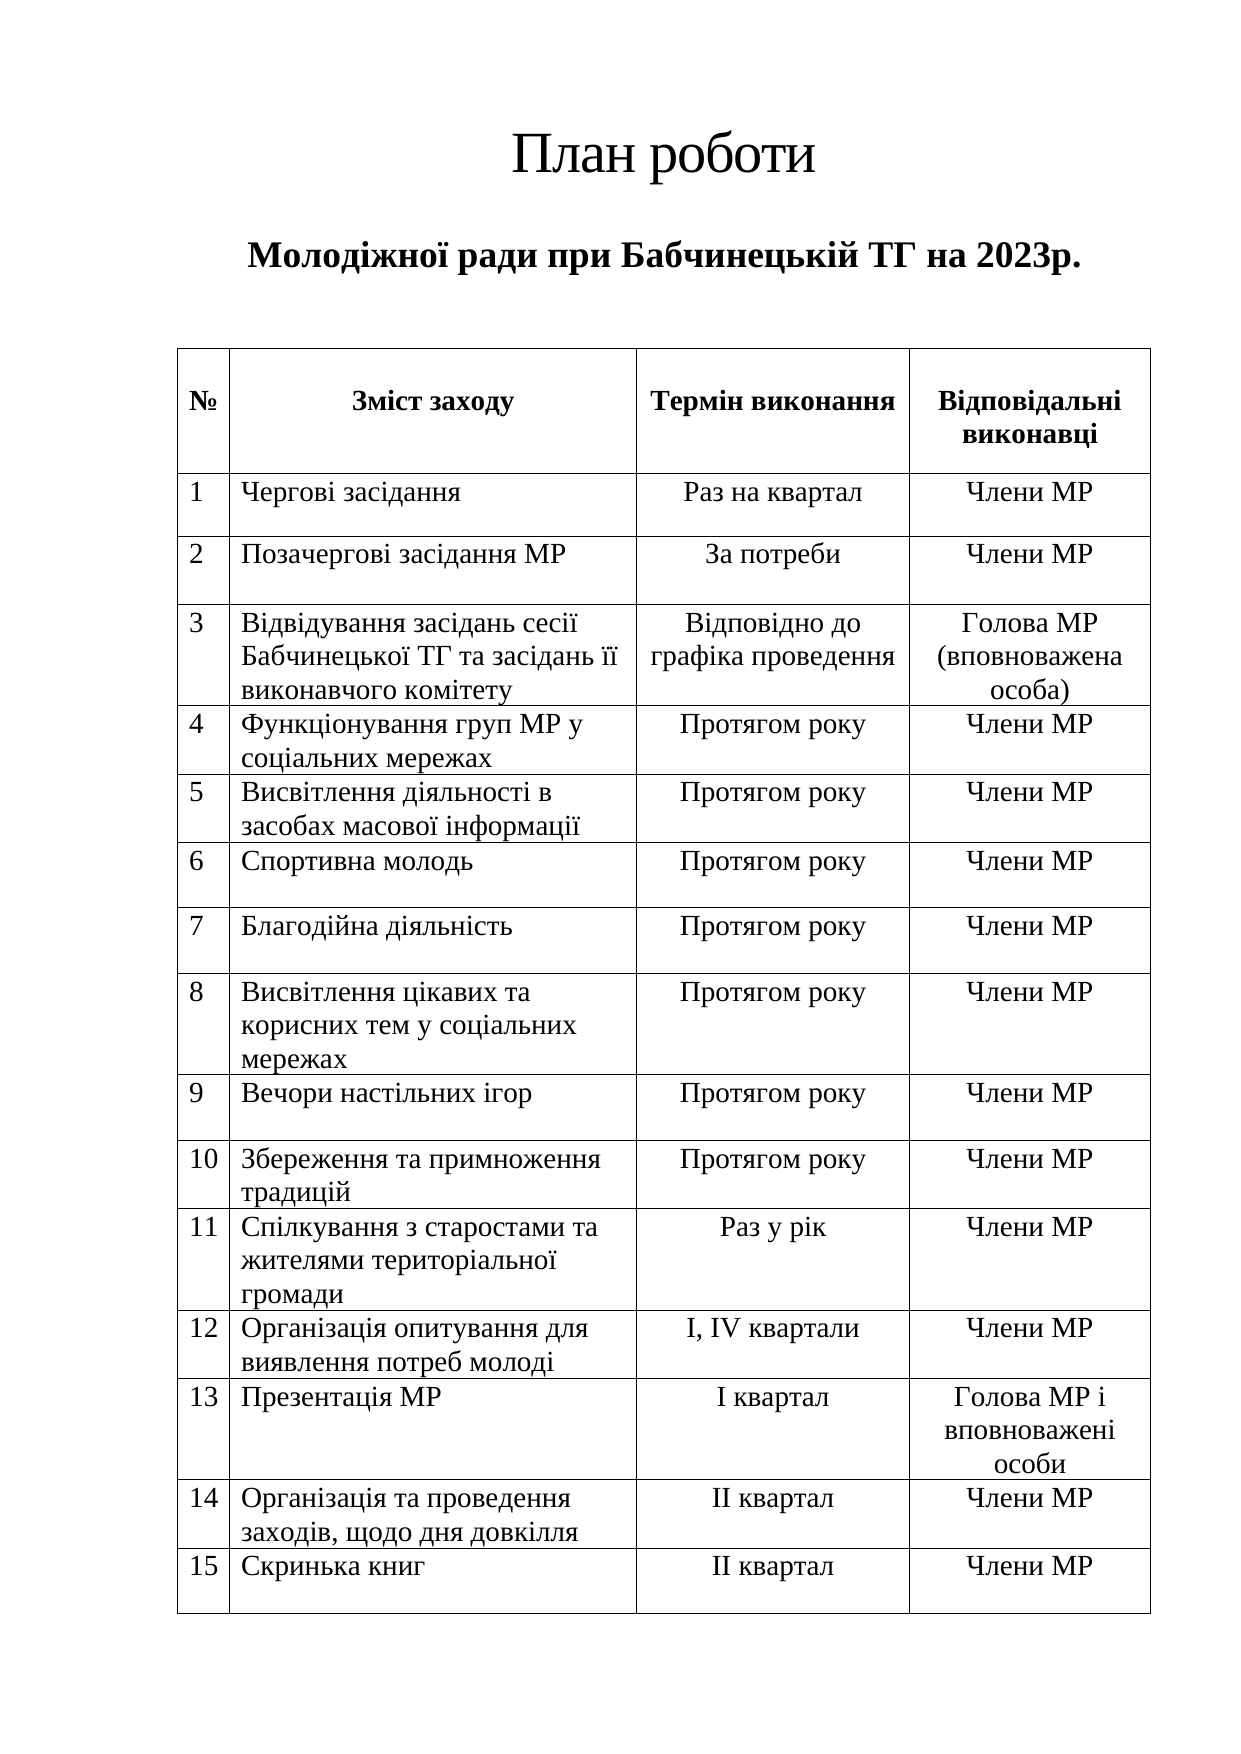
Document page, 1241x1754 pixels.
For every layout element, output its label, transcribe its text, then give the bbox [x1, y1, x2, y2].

table_header № [178, 349, 229, 473]
table_cell Члени МР [910, 1549, 1150, 1613]
table_cell 9 [178, 1075, 229, 1140]
table_cell І квартал [637, 1379, 909, 1479]
table_cell Благодійна діяльність [230, 908, 636, 973]
table_cell Протягом року [637, 1141, 909, 1208]
table_cell Раз на квартал [637, 474, 909, 536]
table_cell Спортивна молодь [230, 843, 636, 907]
table_cell Голова МР (вповноважена особа) [910, 605, 1150, 705]
table_cell 2 [178, 537, 229, 604]
table_cell Скринька книг [230, 1549, 636, 1613]
table_cell Члени МР [910, 1311, 1150, 1378]
table_cell Члени МР [910, 1075, 1150, 1140]
title План роботи [177, 118, 1152, 185]
table_cell 7 [178, 908, 229, 973]
table_cell Протягом року [637, 843, 909, 907]
table_cell Члени МР [910, 843, 1150, 907]
table_cell Члени МР [910, 474, 1150, 536]
table_cell Члени МР [910, 775, 1150, 842]
table_cell Протягом року [637, 775, 909, 842]
table_cell Члени МР [910, 1480, 1150, 1547]
table_cell Протягом року [637, 706, 909, 773]
table_cell ІІ квартал [637, 1480, 909, 1547]
table_cell Раз у рік [637, 1209, 909, 1309]
table_cell Протягом року [637, 908, 909, 973]
table_cell Організація та проведення заходів, щодо дня довкілля [230, 1480, 636, 1547]
table_cell Протягом року [637, 974, 909, 1074]
table_header Відповідальні виконавці [910, 349, 1150, 473]
table_cell Голова МР і вповноважені особи [910, 1379, 1150, 1479]
table_cell 4 [178, 706, 229, 773]
table_cell 10 [178, 1141, 229, 1208]
table_cell Спілкування з старостами та жителями територіальної громади [230, 1209, 636, 1309]
table_cell Висвітлення діяльності в засобах масової інформації [230, 775, 636, 842]
table_cell Члени МР [910, 1141, 1150, 1208]
table_cell Члени МР [910, 974, 1150, 1074]
table_cell Збереження та примноження традицій [230, 1141, 636, 1208]
table_cell Члени МР [910, 537, 1150, 604]
table_cell Функціонування груп МР у соціальних мережах [230, 706, 636, 773]
table_cell І, ІV квартали [637, 1311, 909, 1378]
table_cell Висвітлення цікавих та корисних тем у соціальних мережах [230, 974, 636, 1074]
table_cell 12 [178, 1311, 229, 1378]
table_cell За потреби [637, 537, 909, 604]
table_cell 1 [178, 474, 229, 536]
table_cell Відповідно до графіка проведення [637, 605, 909, 705]
table_cell Відвідування засідань сесії Бабчинецької ТГ та засідань її виконавчого комітету [230, 605, 636, 705]
table_cell Члени МР [910, 1209, 1150, 1309]
table_header Зміст заходу [230, 349, 636, 473]
table_cell ІІ квартал [637, 1549, 909, 1613]
table_cell 8 [178, 974, 229, 1074]
table_cell 3 [178, 605, 229, 705]
table_cell Члени МР [910, 706, 1150, 773]
table_cell 14 [178, 1480, 229, 1547]
table_cell Вечори настільних ігор [230, 1075, 636, 1140]
table_cell Організація опитування для виявлення потреб молоді [230, 1311, 636, 1378]
table_header Термін виконання [637, 349, 909, 473]
table_cell Позачергові засідання МР [230, 537, 636, 604]
table_cell 15 [178, 1549, 229, 1613]
table_cell 6 [178, 843, 229, 907]
table_cell Протягом року [637, 1075, 909, 1140]
table_cell 11 [178, 1209, 229, 1309]
table_cell Члени МР [910, 908, 1150, 973]
table_cell Презентація МР [230, 1379, 636, 1479]
table_cell Чергові засідання [230, 474, 636, 536]
text Молодіжної ради при Бабчинецькій ТГ на 2023р. [177, 232, 1152, 275]
table_cell 13 [178, 1379, 229, 1479]
table_cell 5 [178, 775, 229, 842]
